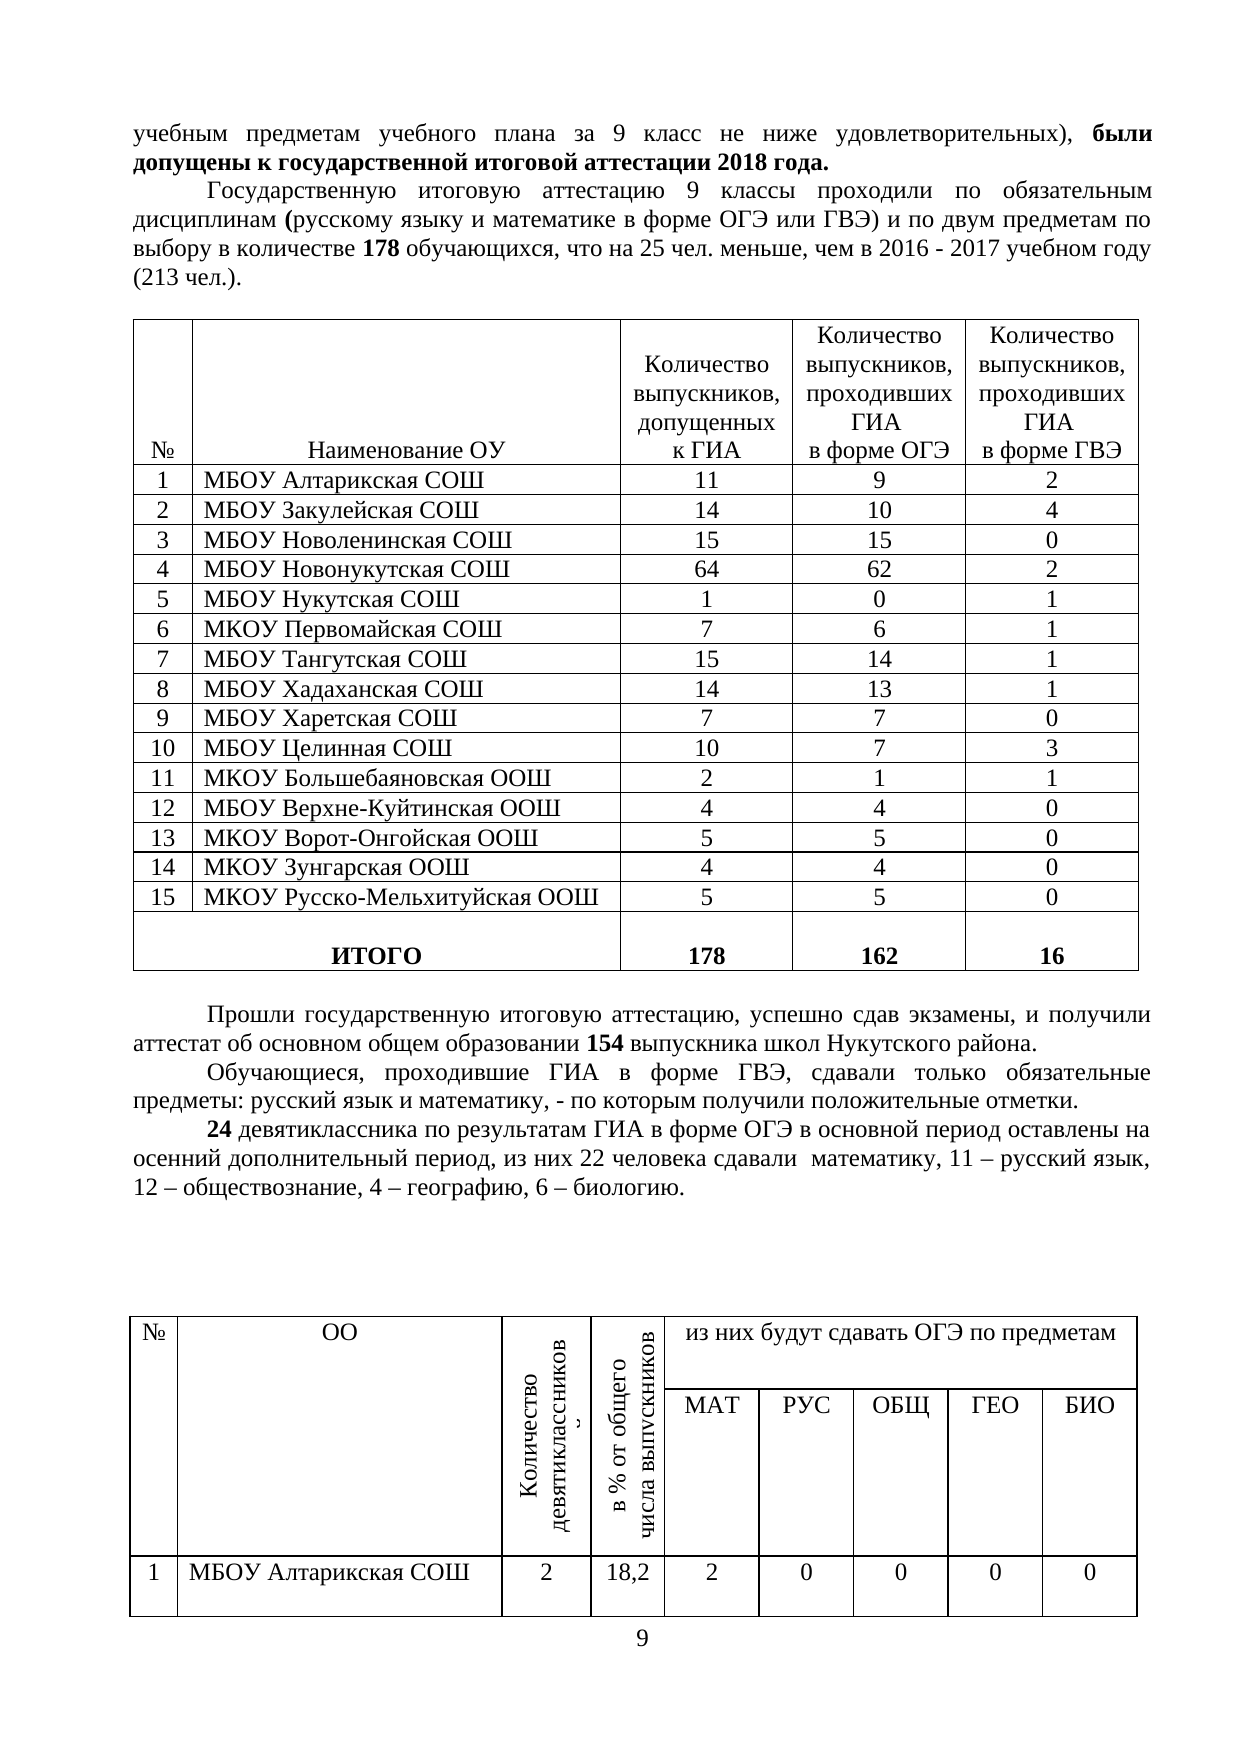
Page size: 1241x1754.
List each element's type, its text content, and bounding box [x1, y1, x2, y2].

table_cell 0 [854, 1557, 947, 1616]
table_header № [134, 320, 192, 464]
table_cell 6 [134, 614, 192, 643]
table_cell 7 [793, 733, 965, 762]
table_cell 1 [966, 674, 1138, 702]
text Государственную итоговую аттестацию 9 классы проходили по обязательным дисциплинам (русскому языку и математике в форме ОГЭ или ГВЭ) и по двум предметам по выбору в количестве 178 обучающихся, что на 25 чел. меньше, чем в 2016 - 2017 учебном году (213 чел.). [133, 176, 1152, 291]
table_cell 13 [793, 674, 965, 702]
table_cell 2 [966, 555, 1138, 583]
table_header из них будут сдавать ОГЭ по предметам [665, 1317, 1136, 1388]
table_cell МБОУ Нукутская СОШ [193, 584, 620, 613]
table_cell МБОУ Алтарикская СОШ [178, 1557, 501, 1616]
text 24 девятиклассника по результатам ГИА в форме ОГЭ в основной период оставлены на осенний дополнительный период, из них 22 человека сдавали математику, 11 – русский язык, 12 – обществознание, 4 – географию, 6 – биологию. [133, 1114, 1152, 1201]
table_cell 2 [966, 465, 1138, 494]
table_cell 6 [793, 614, 965, 643]
table_cell 7 [134, 644, 192, 673]
table_cell 0 [966, 882, 1138, 911]
table_header № [131, 1317, 177, 1555]
table_cell 14 [621, 495, 792, 524]
table_cell 2 [503, 1557, 590, 1616]
table_cell 2 [134, 495, 192, 524]
table_header Количество выпускников, проходивших ГИА в форме ГВЭ [966, 320, 1138, 464]
table_cell МБОУ Новоленинская СОШ [193, 525, 620, 553]
table_cell 5 [621, 882, 792, 911]
table_cell 15 [621, 644, 792, 673]
table_cell 10 [134, 733, 192, 762]
table_header Количество выпускников, проходивших ГИА в форме ОГЭ [793, 320, 965, 464]
table_cell 5 [134, 584, 192, 613]
table_cell 5 [793, 823, 965, 851]
table_cell 0 [966, 704, 1138, 732]
table_cell 15 [134, 882, 192, 911]
text Обучающиеся, проходившие ГИА в форме ГВЭ, сдавали только обязательные предметы: русский язык и математику, - по которым получили положительные отметки. [133, 1057, 1152, 1114]
table_header Количество выпускников, допущенных к ГИА [621, 320, 792, 464]
table_cell 178 [621, 912, 792, 969]
table_cell 14 [793, 644, 965, 673]
table_cell 4 [793, 793, 965, 822]
table_cell 18,2 [592, 1557, 664, 1616]
table_cell МКОУ Ворот-Онгойская ООШ [193, 823, 620, 851]
table_cell 64 [621, 555, 792, 583]
table_cell ГЕО [949, 1390, 1042, 1555]
table_cell 2 [621, 763, 792, 792]
table_cell 16 [966, 912, 1138, 969]
table_cell 4 [793, 853, 965, 881]
table_cell 0 [793, 584, 965, 613]
table_cell 7 [621, 704, 792, 732]
table_cell МБОУ Тангутская СОШ [193, 644, 620, 673]
table_header ОО [178, 1317, 501, 1555]
table_cell МКОУ Большебаяновская ООШ [193, 763, 620, 792]
table_cell 4 [621, 793, 792, 822]
table_cell МБОУ Хадаханская СОШ [193, 674, 620, 702]
table_cell МБОУ Верхне-Куйтинская ООШ [193, 793, 620, 822]
table_cell МКОУ Зунгарская ООШ [193, 853, 620, 881]
table_cell 5 [621, 823, 792, 851]
table_cell МБОУ Алтарикская СОШ [193, 465, 620, 494]
table_cell 15 [621, 525, 792, 553]
table_cell 12 [134, 793, 192, 822]
table_cell 1 [966, 644, 1138, 673]
table_cell 4 [134, 555, 192, 583]
table_cell 11 [134, 763, 192, 792]
table_cell 15 [793, 525, 965, 553]
table_cell 1 [131, 1557, 177, 1616]
table_cell 1 [793, 763, 965, 792]
table_cell 1 [966, 763, 1138, 792]
table_cell 0 [966, 853, 1138, 881]
table_cell 9 [793, 465, 965, 494]
table_header в % от общего числа выпускников [592, 1317, 664, 1555]
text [133, 118, 1152, 176]
table_cell 5 [793, 882, 965, 911]
table_cell МБОУ Целинная СОШ [193, 733, 620, 762]
table_cell 3 [966, 733, 1138, 762]
table_cell 0 [966, 793, 1138, 822]
table_cell 7 [793, 704, 965, 732]
table_cell 1 [966, 584, 1138, 613]
table_cell 4 [621, 853, 792, 881]
table_header Количество девятиклассников на осенний период [503, 1317, 590, 1555]
table_cell 1 [134, 465, 192, 494]
table_cell 1 [966, 614, 1138, 643]
table_cell 0 [966, 823, 1138, 851]
table_cell 62 [793, 555, 965, 583]
table_cell 3 [134, 525, 192, 553]
table_cell 0 [760, 1557, 853, 1616]
table_cell 13 [134, 823, 192, 851]
table_cell РУС [760, 1390, 853, 1555]
table_cell 162 [793, 912, 965, 969]
table_cell ОБЩ [854, 1390, 947, 1555]
table_cell БИО [1043, 1390, 1136, 1555]
table_cell 1 [621, 584, 792, 613]
table_cell 8 [134, 674, 192, 702]
table_cell МАТ [665, 1390, 758, 1555]
text Прошли государственную итоговую аттестацию, успешно сдав экзамены, и получили аттестат об основном общем образовании 154 выпускника школ Нукутского района. [133, 999, 1152, 1057]
table_cell МБОУ Закулейская СОШ [193, 495, 620, 524]
table_cell 14 [621, 674, 792, 702]
table_cell 4 [966, 495, 1138, 524]
table_cell 10 [793, 495, 965, 524]
table_cell 0 [1043, 1557, 1136, 1616]
table_cell 0 [949, 1557, 1042, 1616]
table_cell 0 [966, 525, 1138, 553]
table_cell МКОУ Русско-Мельхитуйская ООШ [193, 882, 620, 911]
table_cell 9 [134, 704, 192, 732]
table_cell 7 [621, 614, 792, 643]
table_cell 10 [621, 733, 792, 762]
table_cell МБОУ Харетская СОШ [193, 704, 620, 732]
table_cell 14 [134, 853, 192, 881]
table_cell МКОУ Первомайская СОШ [193, 614, 620, 643]
table_cell 11 [621, 465, 792, 494]
table_cell 2 [665, 1557, 758, 1616]
table_cell ИТОГО [134, 912, 620, 969]
table_cell МБОУ Новонукутская СОШ [193, 555, 620, 583]
table_header Наименование ОУ [193, 320, 620, 464]
